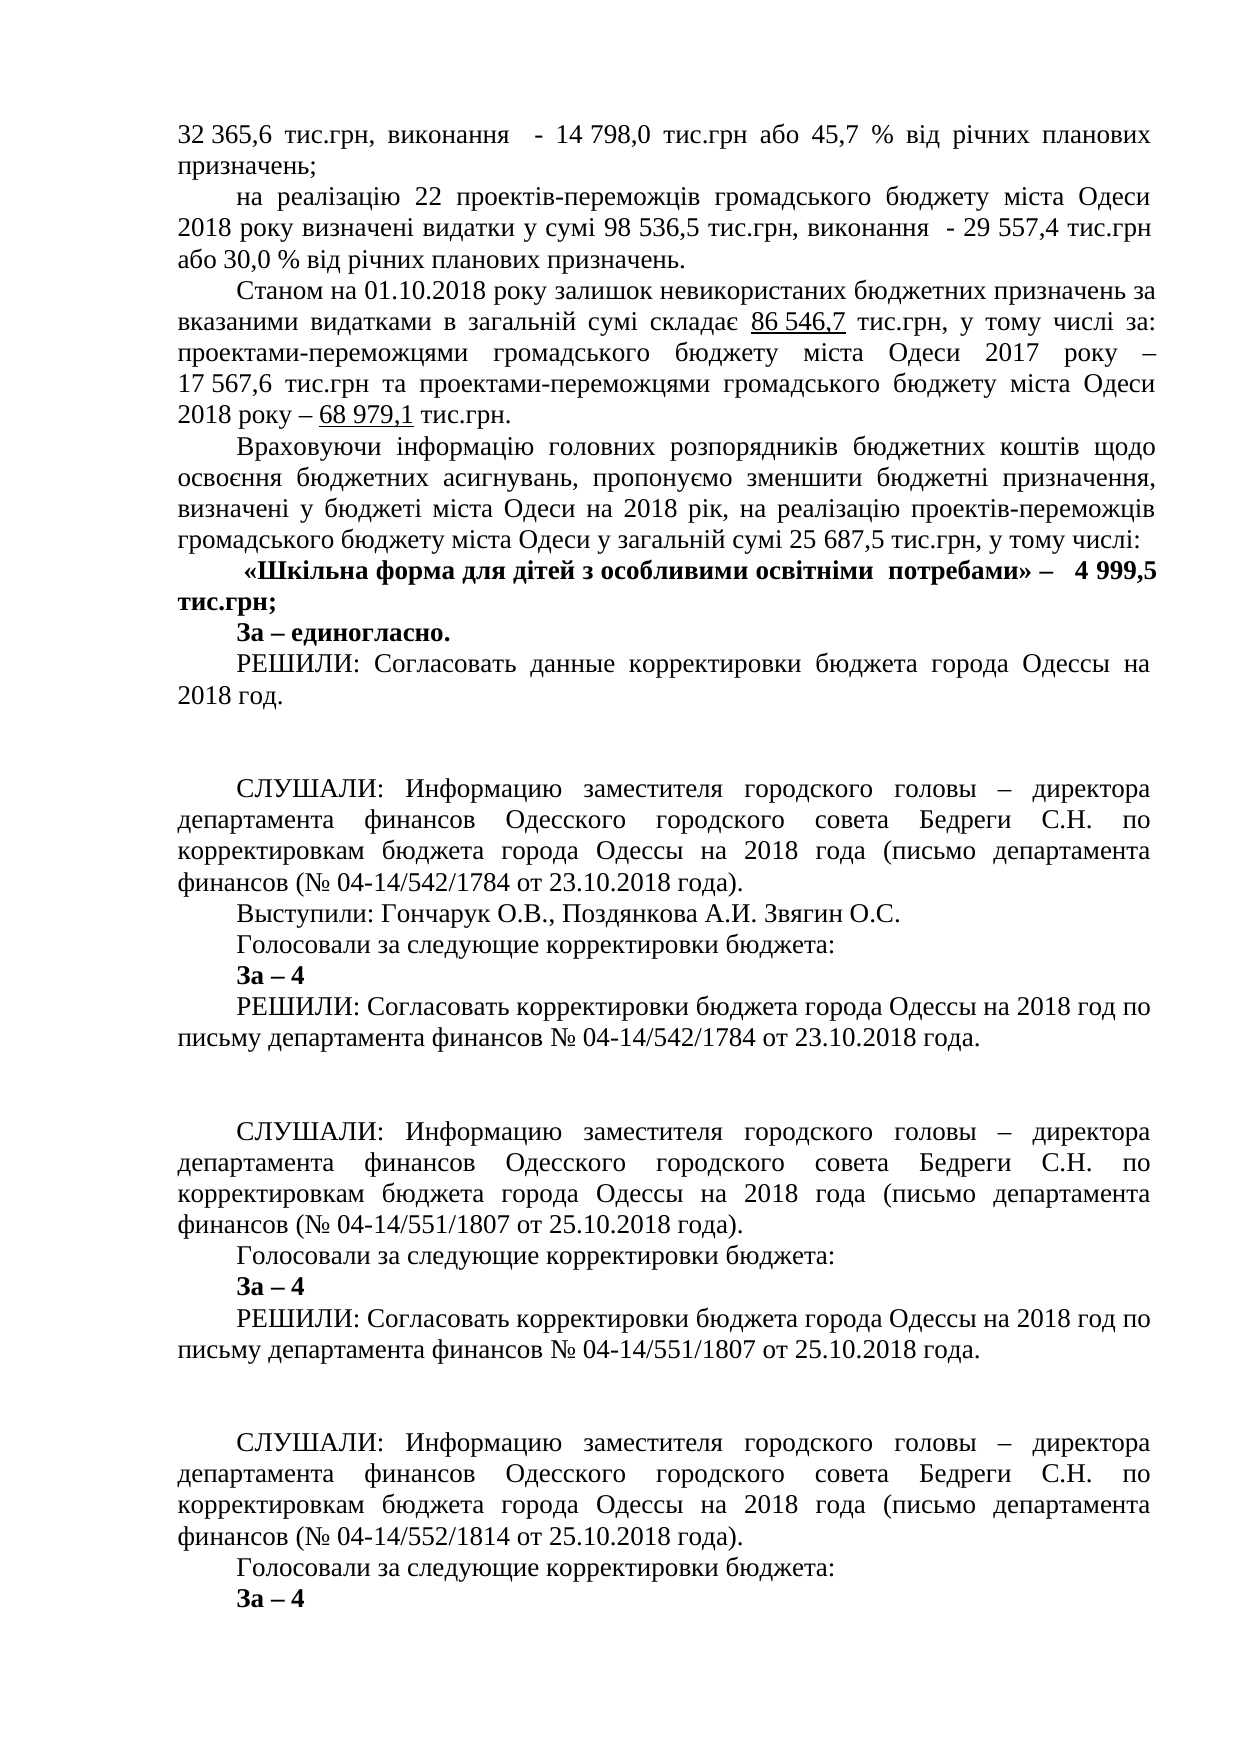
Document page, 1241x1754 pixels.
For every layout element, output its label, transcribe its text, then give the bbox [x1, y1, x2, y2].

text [177, 118, 1152, 180]
text СЛУШАЛИ: Информацию заместителя городского головы – директора департамента финансов Одесского городского совета Бедреги С.Н. по корректировкам бюджета города Одессы на 2018 года (письмо департамента финансов (№ 04-14/551/1807 от 25.10.2018 года). [177, 1115, 1152, 1239]
text СЛУШАЛИ: Информацию заместителя городского головы – директора департамента финансов Одесского городского совета Бедреги С.Н. по корректировкам бюджета города Одессы на 2018 года (письмо департамента финансов (№ 04-14/542/1784 от 23.10.2018 года). [177, 772, 1152, 897]
text СЛУШАЛИ: Информацию заместителя городского головы – директора департамента финансов Одесского городского совета Бедреги С.Н. по корректировкам бюджета города Одессы на 2018 года (письмо департамента финансов (№ 04-14/552/1814 от 25.10.2018 года). [177, 1426, 1152, 1551]
text Голосовали за следующие корректировки бюджета: [177, 928, 1152, 959]
text За – единогласно. [177, 616, 1152, 648]
text РЕШИЛИ: Согласовать корректировки бюджета города Одессы на 2018 год по письму департамента финансов № 04-14/551/1807 от 25.10.2018 года. [177, 1302, 1152, 1364]
text «Шкільна форма для дітей з особливими освітніми потребами» – 4 999,5 тис.грн; [177, 554, 1157, 616]
text на реалізацію 22 проектів-переможців громадського бюджету міста Одеси 2018 року визначені видатки у сумі 98 536,5 тис.грн, виконання - 29 557,4 тис.грн або 30,0 % від річних планових призначень. [177, 180, 1152, 274]
text За – 4 [177, 959, 1152, 990]
text За – 4 [177, 1271, 1152, 1302]
text РЕШИЛИ: Согласовать корректировки бюджета города Одессы на 2018 год по письму департамента финансов № 04-14/542/1784 от 23.10.2018 года. [177, 990, 1152, 1052]
text Станом на 01.10.2018 року залишок невикористаних бюджетних призначень за вказаними видатками в загальній сумі складає 86 546,7 тис.грн, у тому числі за: проектами-переможцями громадського бюджету міста Одеси 2017 року – 17 567,6 тис.грн та проектами-переможцями громадського бюджету міста Одеси 2018 року – 68 979,1 тис.грн. [177, 274, 1157, 429]
text За – 4 [177, 1582, 1152, 1613]
text Враховуючи інформацію головних розпорядників бюджетних коштів щодо освоєння бюджетних асигнувань, пропонуємо зменшити бюджетні призначення, визначені у бюджеті міста Одеси на 2018 рік, на реалізацію проектів-переможців громадського бюджету міста Одеси у загальній сумі 25 687,5 тис.грн, у тому числі: [177, 429, 1157, 554]
text Голосовали за следующие корректировки бюджета: [177, 1239, 1152, 1271]
text Голосовали за следующие корректировки бюджета: [177, 1551, 1152, 1582]
text Выступили: Гончарук О.В., Поздянкова А.И. Звягин О.С. [177, 897, 1152, 928]
text РЕШИЛИ: Согласовать данные корректировки бюджета города Одессы на 2018 год. [177, 648, 1152, 710]
